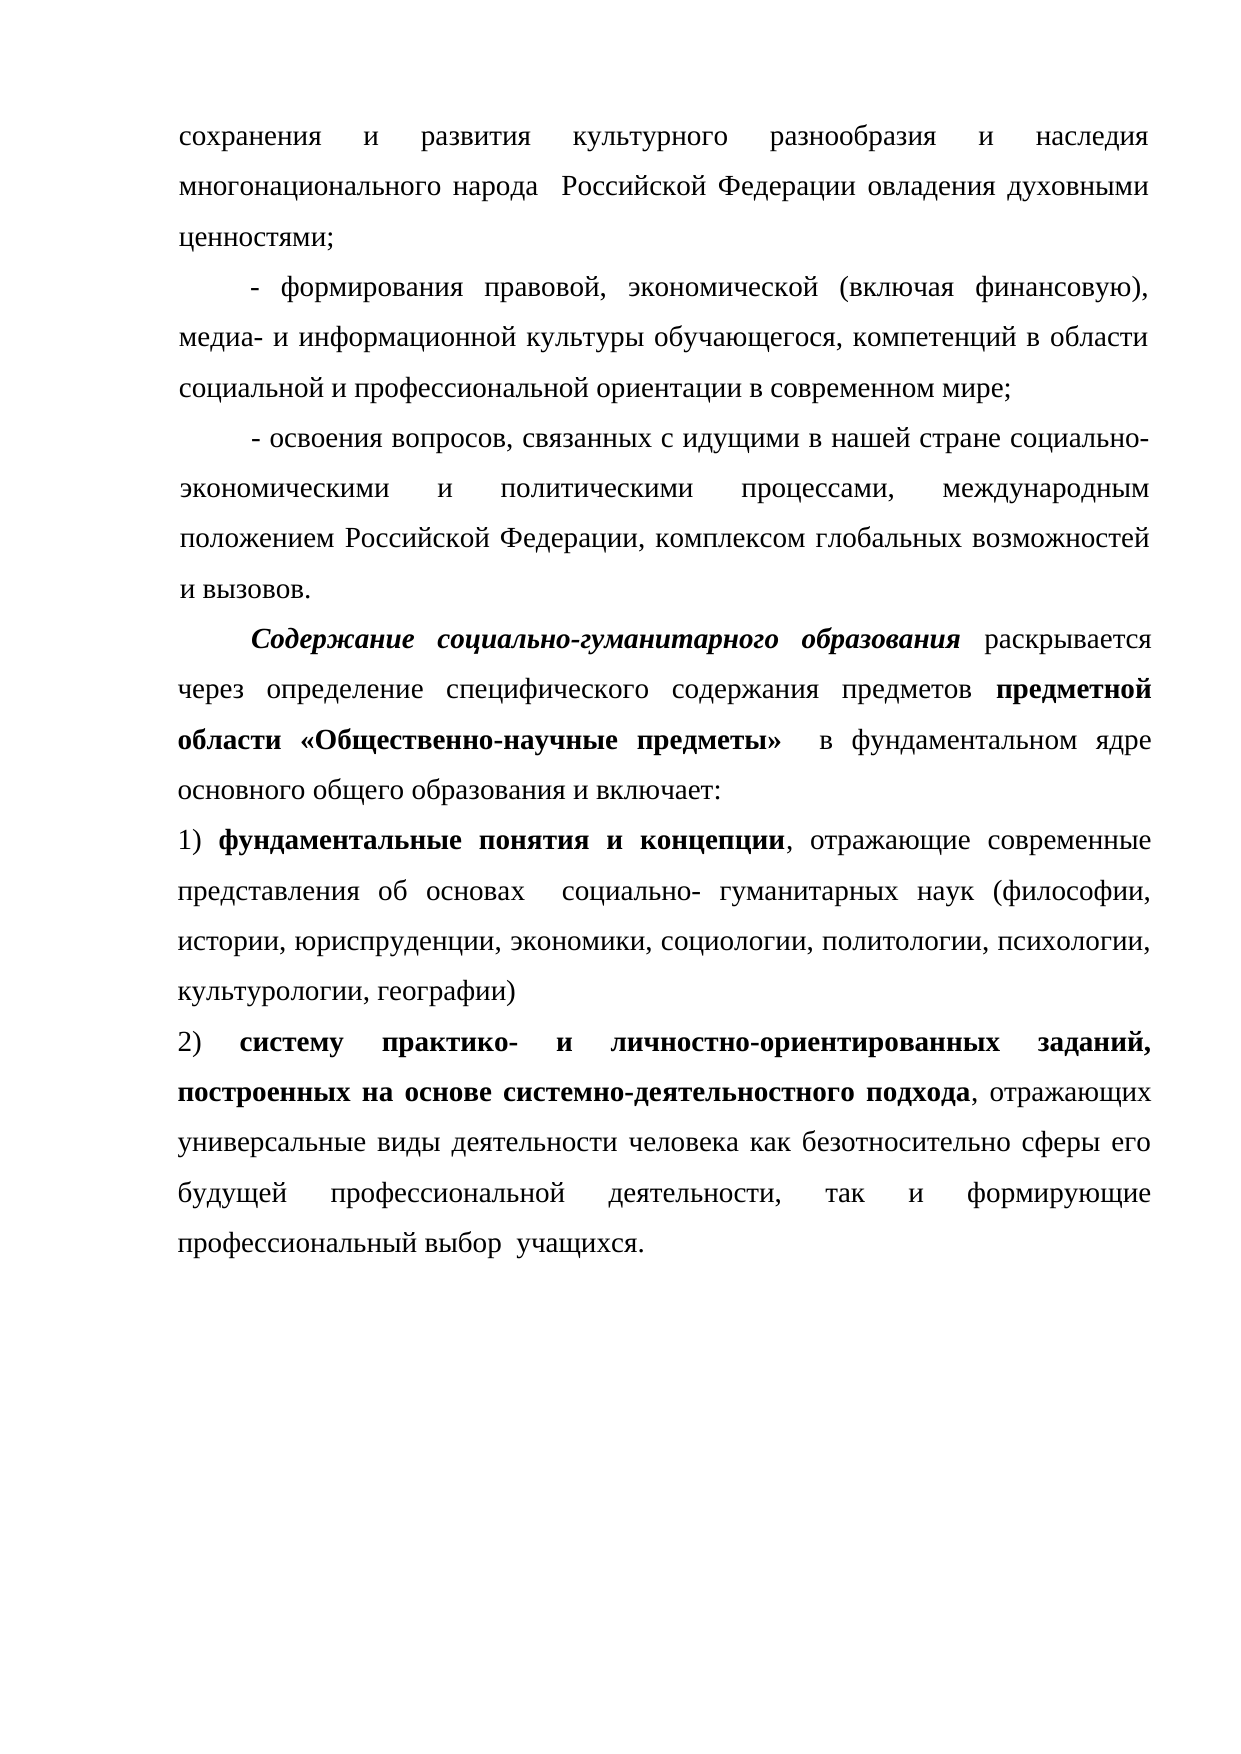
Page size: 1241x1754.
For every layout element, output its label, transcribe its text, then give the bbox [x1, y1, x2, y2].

text - освоения вопросов, связанных с идущими в нашей стране социально-экономическими и политическими процессами, международным положением Российской Федерации, комплексом глобальных возможностей и вызовов. [179, 420, 1150, 604]
text - формирования правовой, экономической (включая финансовую), медиа- и информационной культуры обучающегося, компетенций в области социальной и профессиональной ориентации в современном мире; [179, 269, 1149, 403]
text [179, 118, 1149, 252]
text 1) фундаментальные понятия и концепции, отражающие современные представления об основах социально- гуманитарных наук (философии, истории, юриспруденции, экономики, социологии, политологии, психологии, культурологии, географии) [177, 822, 1152, 1007]
text Содержание социально-гуманитарного образования раскрывается через определение специфического содержания предметов предметной области «Общественно-научные предметы» в фундаментальном ядре основного общего образования и включает: [177, 621, 1152, 806]
text 2) систему практико- и личностно-ориентированных заданий, построенных на основе системно-деятельностного подхода, отражающих универсальные виды деятельности человека как безотносительно сферы его будущей профессиональной деятельности, так и формирующие профессиональный выбор учащихся. [177, 1024, 1152, 1258]
